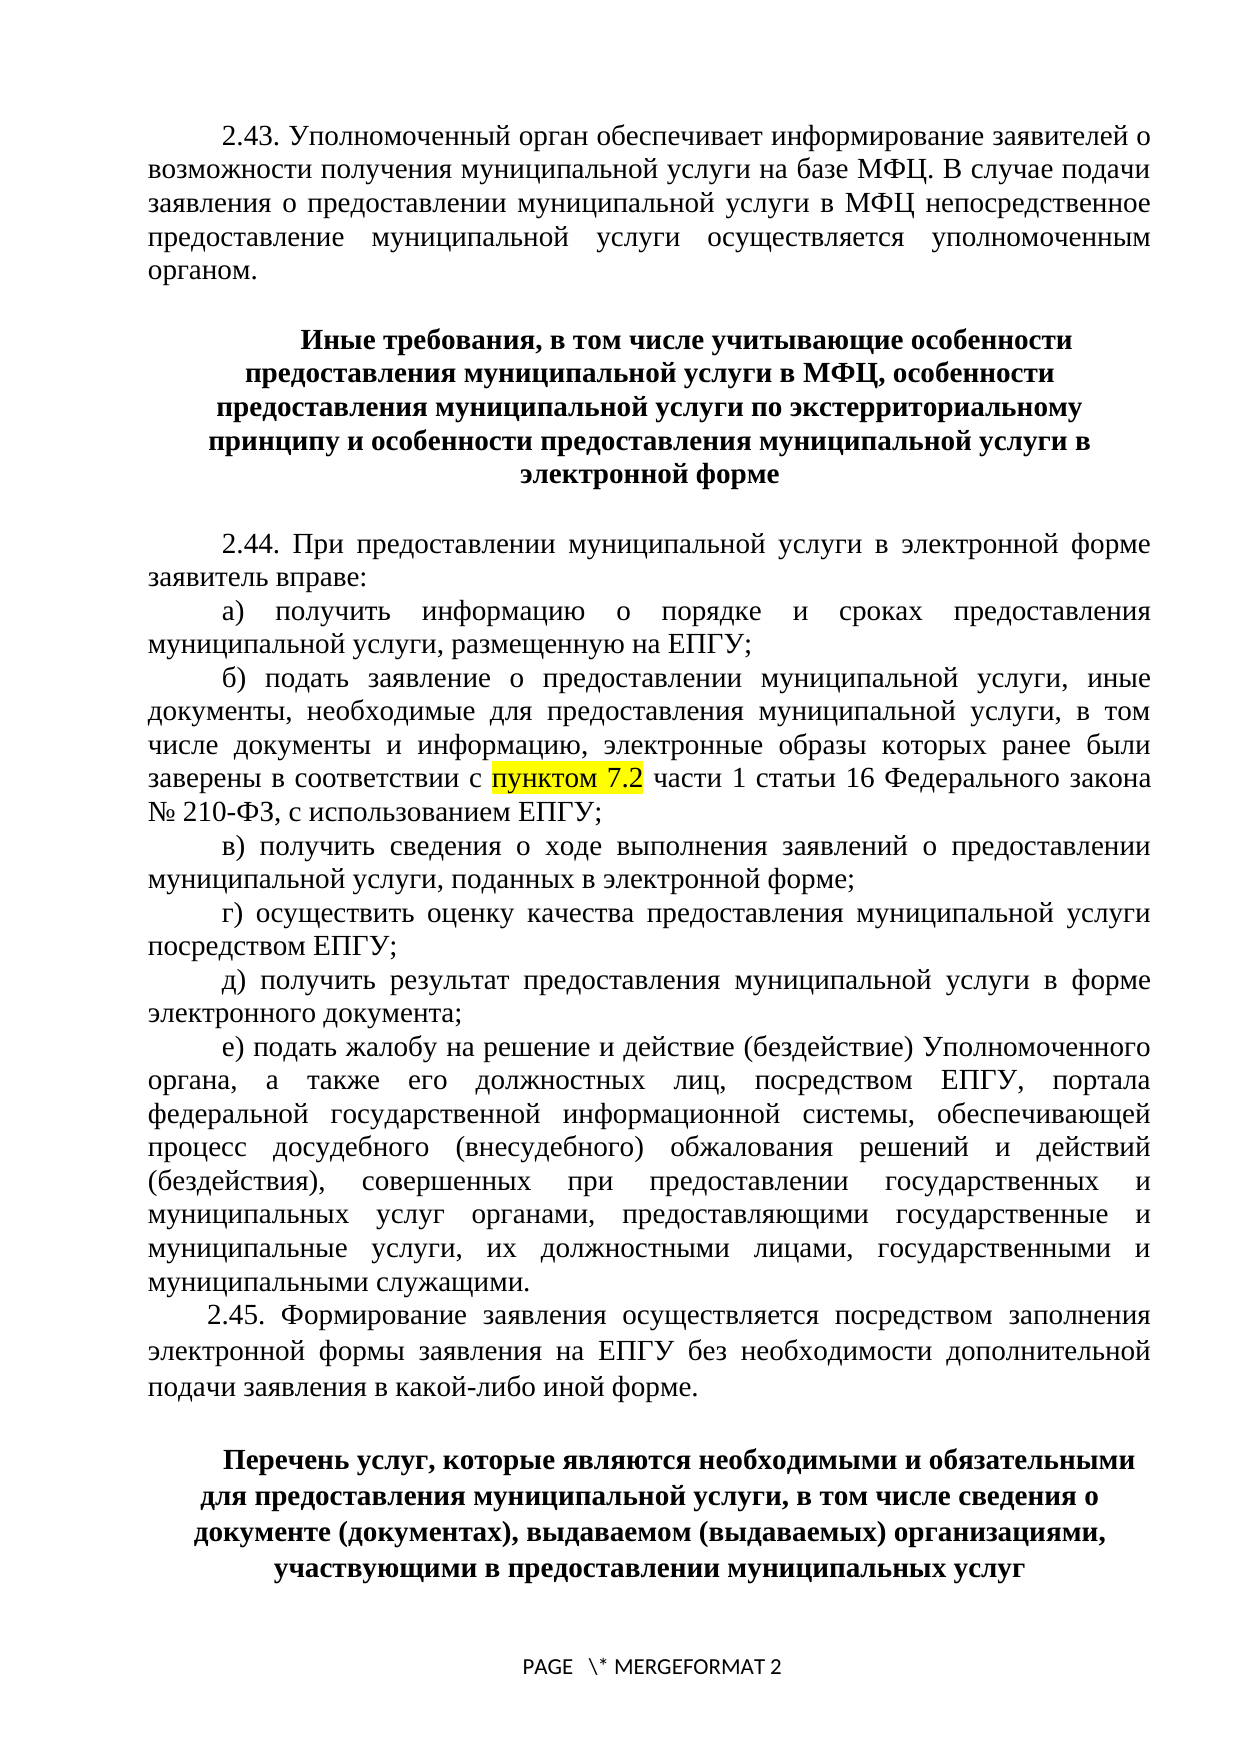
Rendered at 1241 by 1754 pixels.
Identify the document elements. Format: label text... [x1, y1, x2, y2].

text 2.43. Уполномоченный орган обеспечивает информирование заявителей о возможности получения муниципальной услуги на базе МФЦ. В случае подачи заявления о предоставлении муниципальной услуги в МФЦ непосредственное предоставление муниципальной услуги осуществляется уполномоченным органом. [148, 118, 1152, 286]
text г) осуществить оценку качества предоставления муниципальной услуги посредством ЕПГУ; [148, 895, 1152, 962]
text Перечень услуг, которые являются необходимыми и обязательными для предоставления муниципальной услуги, в том числе сведения о документе (документах), выдаваемом (выдаваемых) организациями, участвующими в предоставлении муниципальных услуг [148, 1442, 1152, 1584]
text 2.45. Формирование заявления осуществляется посредством заполнения электронной формы заявления на ЕПГУ без необходимости дополнительной подачи заявления в какой-либо иной форме. [148, 1297, 1152, 1403]
text е) подать жалобу на решение и действие (бездействие) Уполномоченного органа, а также его должностных лиц, посредством ЕПГУ, портала федеральной государственной информационной системы, обеспечивающей процесс досудебного (внесудебного) обжалования решений и действий (бездействия), совершенных при предоставлении государственных и муниципальных услуг органами, предоставляющими государственные и муниципальные услуги, их должностными лицами, государственными и муниципальными служащими. [148, 1029, 1152, 1297]
text д) получить результат предоставления муниципальной услуги в форме электронного документа; [148, 962, 1152, 1029]
text а) получить информацию о порядке и сроках предоставления муниципальной услуги, размещенную на ЕПГУ; [148, 593, 1152, 660]
text в) получить сведения о ходе выполнения заявлений о предоставлении муниципальной услуги, поданных в электронной форме; [148, 828, 1152, 895]
text б) подать заявление о предоставлении муниципальной услуги, иные документы, необходимые для предоставления муниципальной услуги, в том числе документы и информацию, электронные образы которых ранее были заверены в соответствии с пунктом 7.2 части 1 статьи 16 Федерального закона № 210-ФЗ, с использованием ЕПГУ; [148, 660, 1152, 828]
text 2.44. При предоставлении муниципальной услуги в электронной форме заявитель вправе: [148, 526, 1152, 593]
text Иные требования, в том числе учитывающие особенности предоставления муниципальной услуги в МФЦ, особенности предоставления муниципальной услуги по экстерриториальному принципу и особенности предоставления муниципальной услуги в электронной форме [148, 322, 1152, 490]
